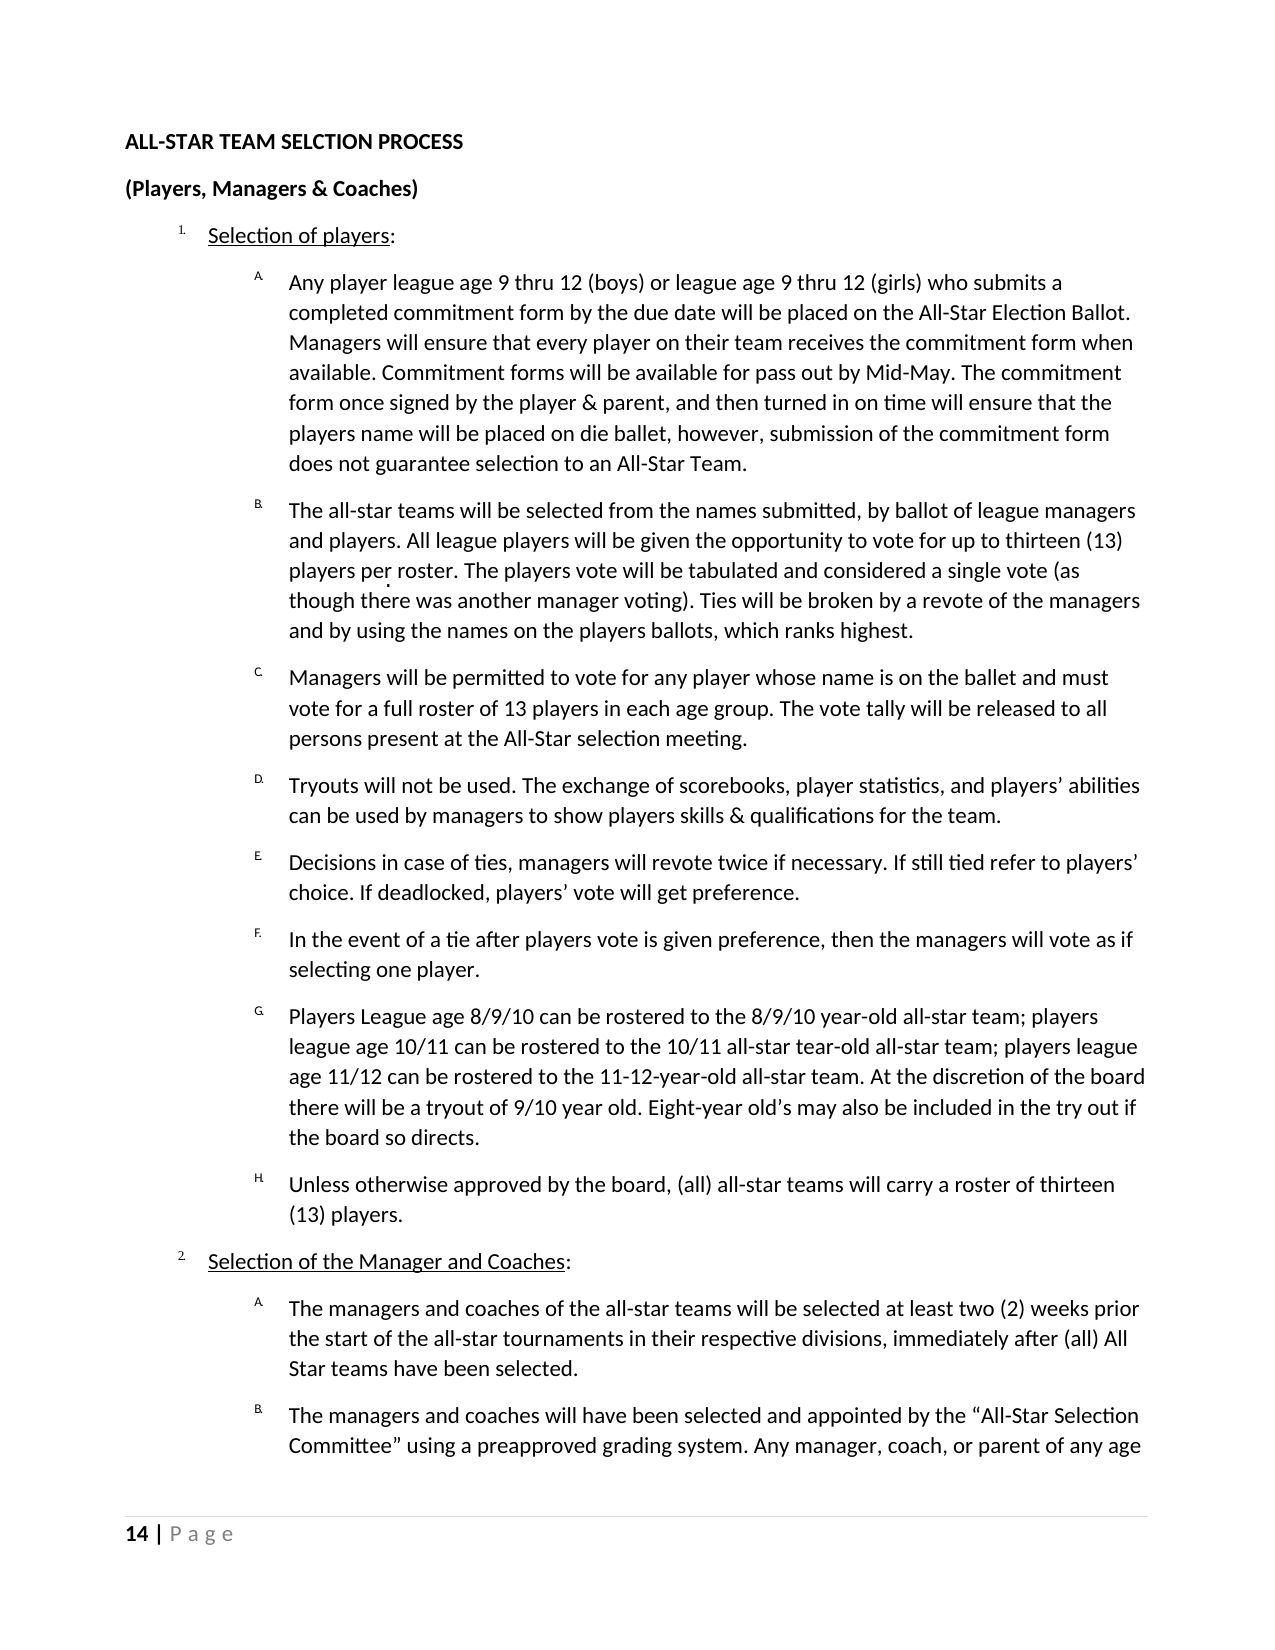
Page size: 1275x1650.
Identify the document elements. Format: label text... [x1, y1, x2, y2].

list Unless otherwise approved by the board, (all) all-star teams will carry a roster of thirteen (13) players. [254, 1170, 1148, 1228]
list Tryouts will not be used. The exchange of scorebooks, player statistics, and players’ abilities can be used by managers to show players skills & qualifications for the team. [254, 771, 1148, 829]
list Selection of the Manager and Coaches: [178, 1247, 1148, 1275]
list The managers and coaches of the all-star teams will be selected at least two (2) weeks prior the start of the all-star tournaments in their respective divisions, immediately after (all) All Star teams have been selected. [254, 1294, 1148, 1382]
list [254, 1401, 1148, 1459]
list Selection of players: [178, 221, 1148, 249]
list Decisions in case of ties, managers will revote twice if necessary. If still tied refer to players’ choice. If deadlocked, players’ vote will get preference. [254, 848, 1148, 906]
list The all-star teams will be selected from the names submitted, by ballot of league managers and players. All league players will be given the opportunity to vote for up to thirteen (13) players per roster. The players vote will be tabulated and considered a single vote (as though there was another manager voting). Ties will be broken by a revote of the managers and by using the names on the players ballots, which ranks highest. [254, 496, 1148, 645]
list Managers will be permitted to vote for any player whose name is on the ballet and must vote for a full roster of 13 players in each age group. The vote tally will be released to all persons present at the All-Star selection meeting. [254, 663, 1148, 752]
text ALL-STAR TEAM SELCTION PROCESS [125, 127, 1148, 155]
list Any player league age 9 thru 12 (boys) or league age 9 thru 12 (girls) who submits a completed commitment form by the due date will be placed on the All-Star Election Ballot. Managers will ensure that every player on their team receives the commitment form when available. Commitment forms will be available for pass out by Mid-May. The commitment form once signed by the player & parent, and then turned in on time will ensure that the players name will be placed on die ballet, however, submission of the commitment form does not guarantee selection to an All-Star Team. [254, 268, 1148, 477]
list In the event of a tie after players vote is given preference, then the managers will vote as if selecting one player. [254, 925, 1148, 983]
list Players League age 8/9/10 can be rostered to the 8/9/10 year-old all-star team; players league age 10/11 can be rostered to the 10/11 all-star tear-old all-star team; players league age 11/12 can be rostered to the 11-12-year-old all-star team. At the discretion of the board there will be a tryout of 9/10 year old. Eight-year old’s may also be included in the try out if the board so directs. [254, 1002, 1148, 1151]
text (Players, Managers & Coaches) [125, 174, 1148, 202]
